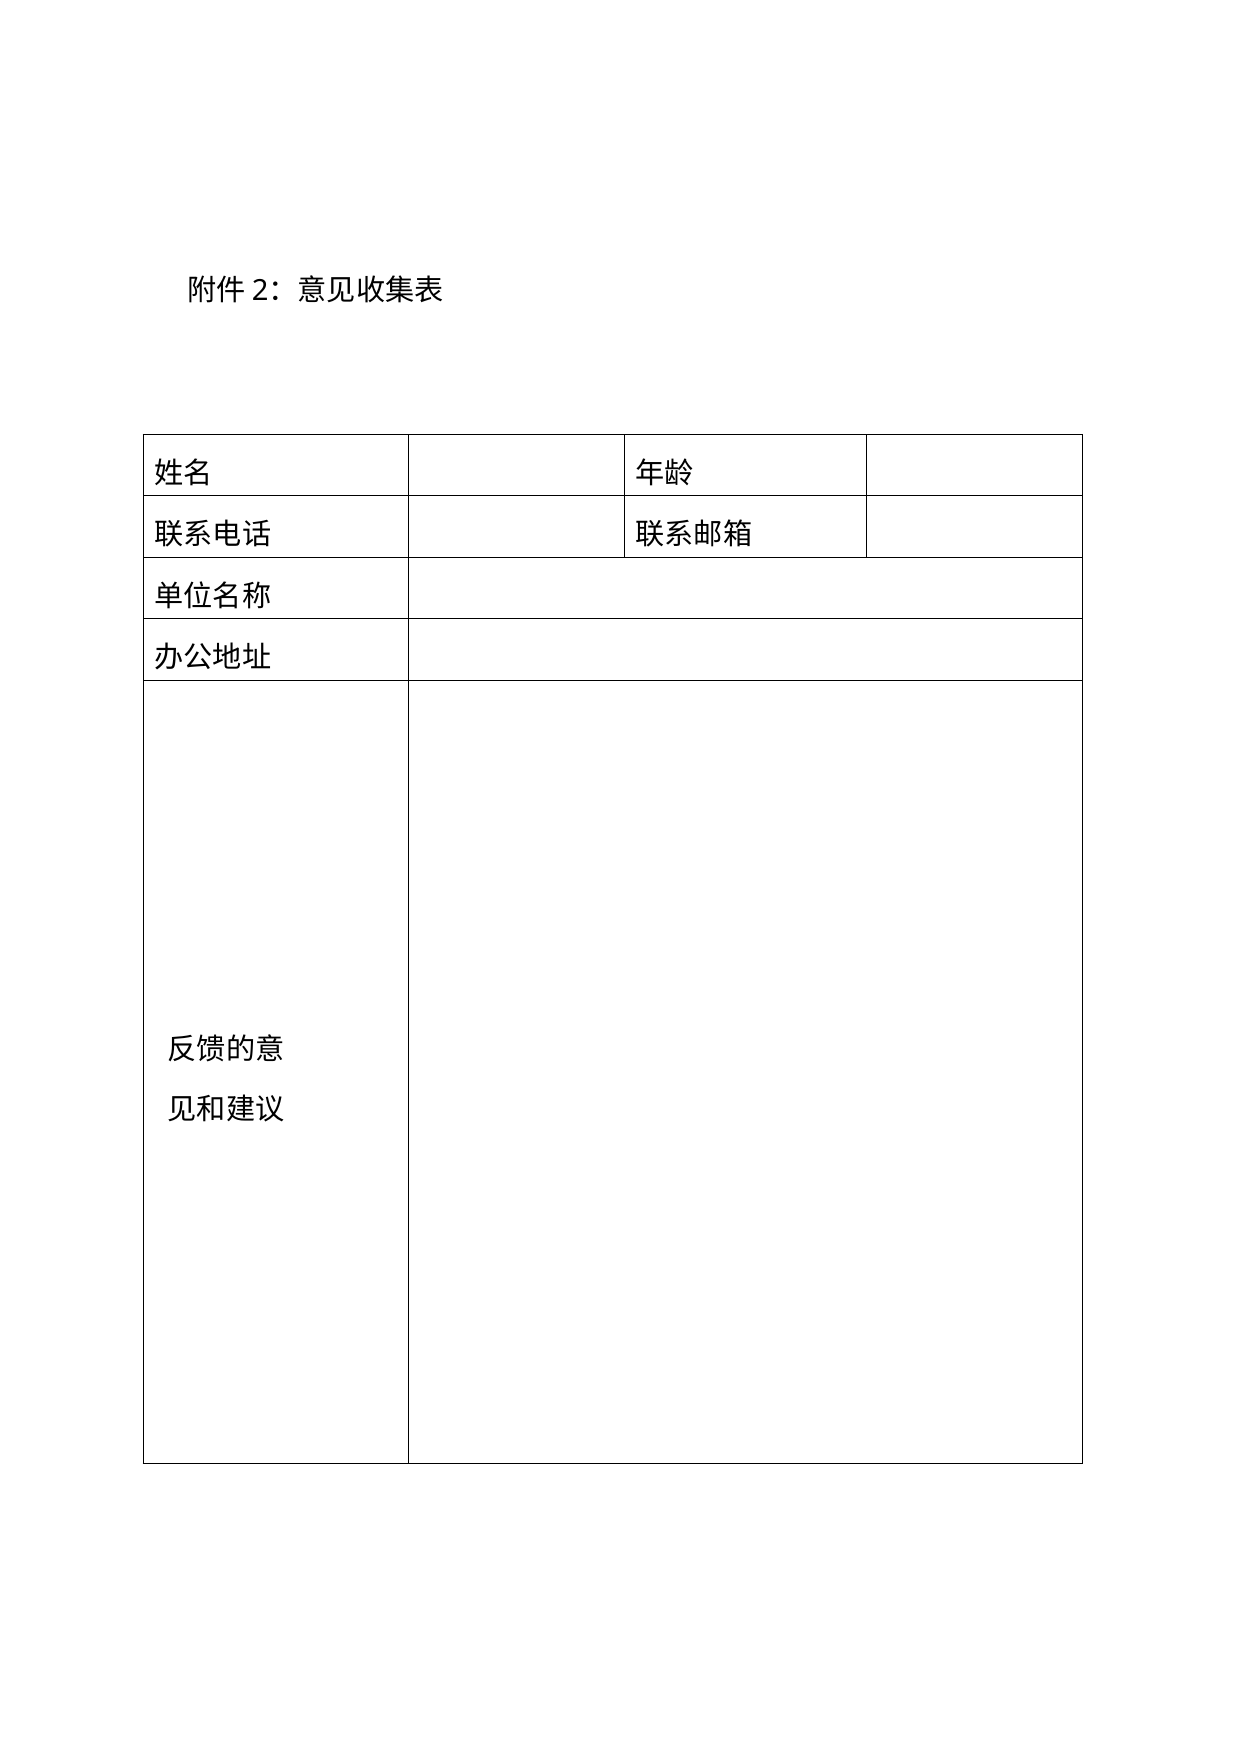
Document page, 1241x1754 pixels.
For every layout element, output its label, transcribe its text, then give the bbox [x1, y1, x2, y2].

table_cell 办公地址 [144, 619, 408, 679]
table_header 年龄 [625, 435, 866, 495]
table_header [409, 435, 624, 495]
table_header [867, 435, 1082, 495]
table_cell 联系电话 [144, 496, 408, 557]
table_cell [409, 496, 624, 557]
table_cell 反馈的意见和建议 [144, 681, 408, 1462]
text 附件2：意见收集表 [187, 252, 953, 313]
table_cell [867, 496, 1082, 557]
table_cell [409, 619, 1082, 679]
table_cell 联系邮箱 [625, 496, 866, 557]
table_cell [409, 558, 1082, 618]
table_cell [409, 681, 1082, 1462]
table_cell 单位名称 [144, 558, 408, 618]
table_header 姓名 [144, 435, 408, 495]
